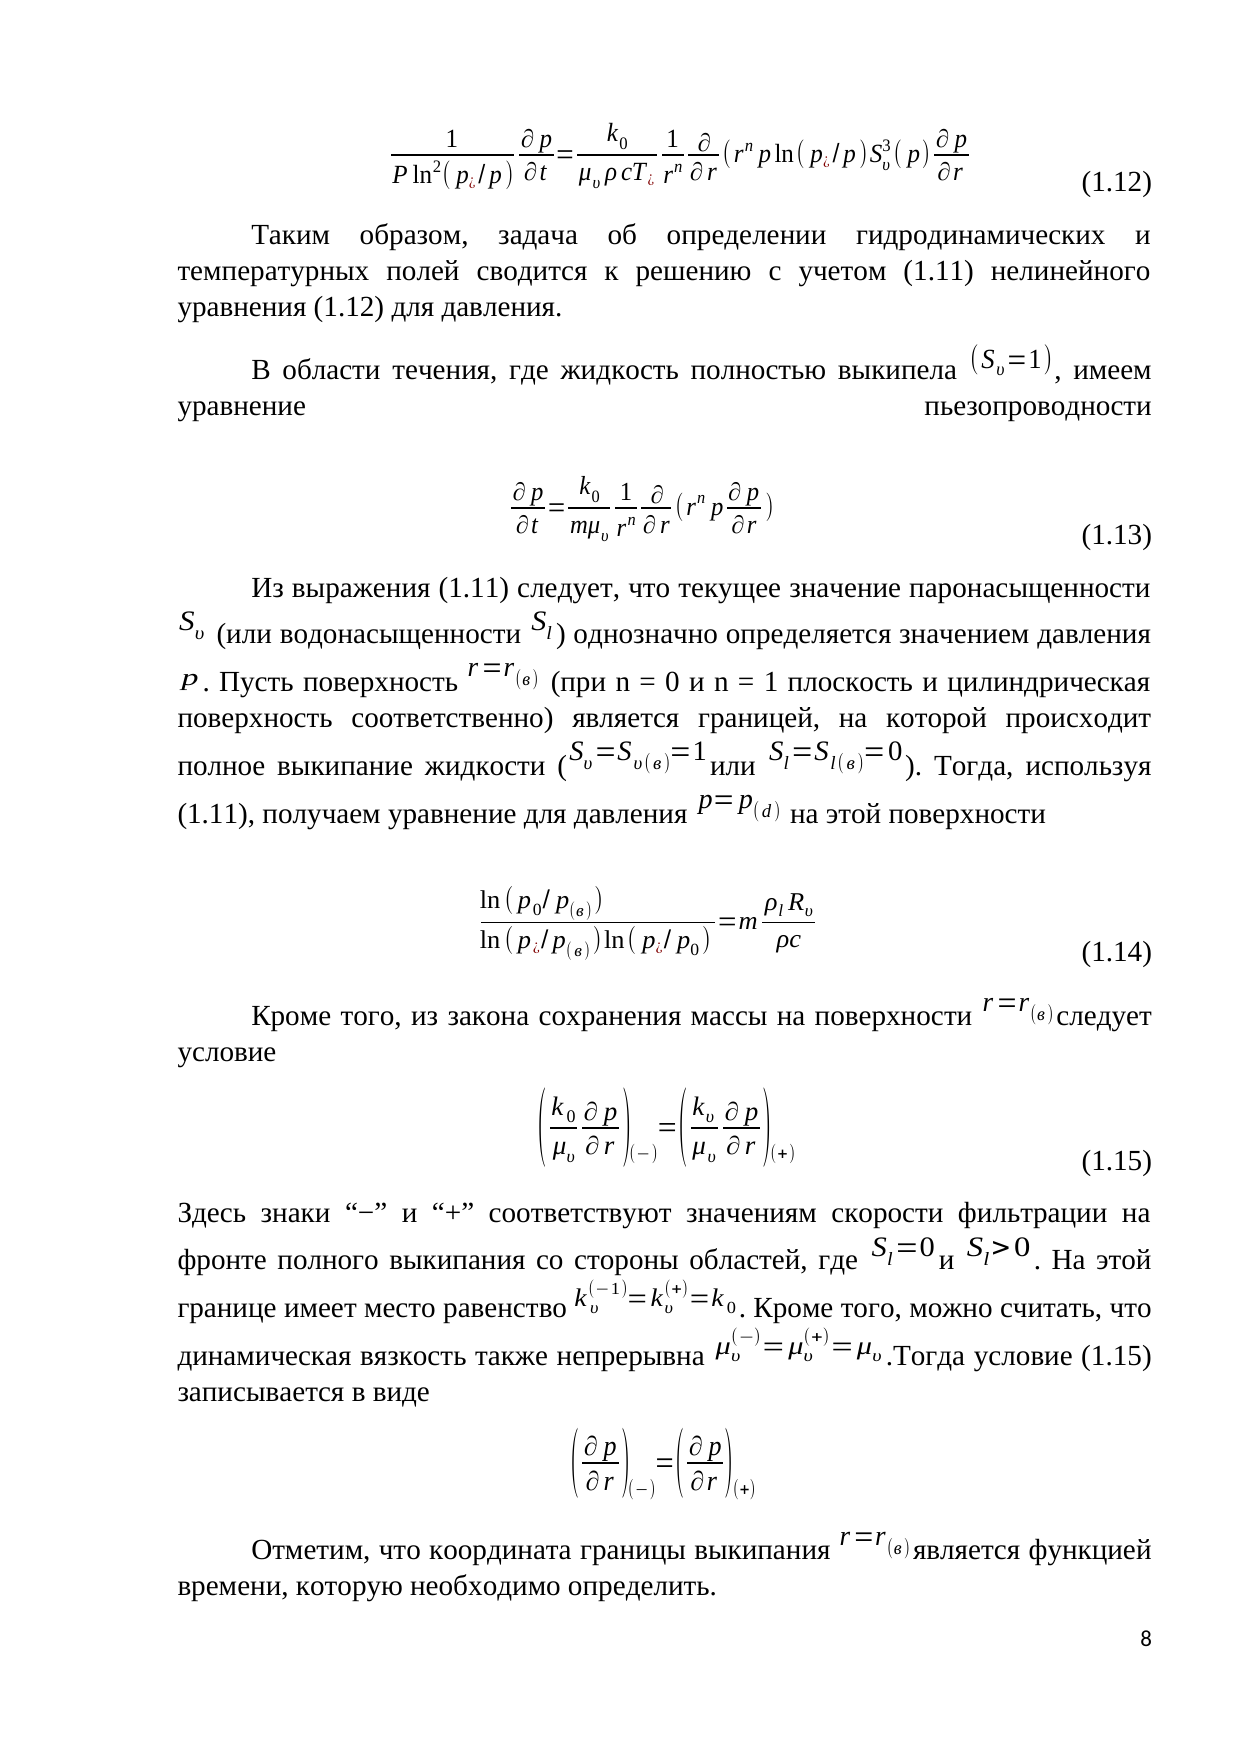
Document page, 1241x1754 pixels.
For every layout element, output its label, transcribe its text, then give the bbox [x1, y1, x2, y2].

text Отметим, что координата границы выкипания является функцией времени, которую необходимо определить. [177, 1521, 1152, 1602]
text (1.13) [177, 471, 1152, 551]
text Из выражения (1.11) следует, что текущее значение паронасыщенности (или водонасыщенности ) однозначно определяется значением давления . Пусть поверхность (при n = 0 и n = 1 плоскость и цилиндрическая поверхность соответственно) является границей, на которой происходит полное выкипание жидкости (или ). Тогда, используя (1.11), получаем уравнение для давления на этой поверхности [177, 570, 1152, 829]
text Кроме того, из закона сохранения массы на поверхности следует условие [177, 987, 1152, 1068]
text (1.14) [177, 849, 1152, 967]
text Таким образом, задача об определении гидродинамических и температурных полей сводится к решению с учетом (1.11) нелинейного уравнения (1.12) для давления. [177, 217, 1152, 323]
text (1.15) [177, 1087, 1152, 1176]
text В области течения, где жидкость полностью выкипела , имеем уравнение пьезопроводности [177, 342, 1152, 452]
text Здесь знаки “−” и “+” соответствуют значениям скорости фильтрации на фронте полного выкипания со стороны областей, где и . На этой границе имеет место равенство . Кроме того, можно считать, что динамическая вязкость также непрерывна .Тогда условие (1.15) записывается в виде [177, 1196, 1152, 1407]
text (1.12) [177, 118, 1152, 198]
